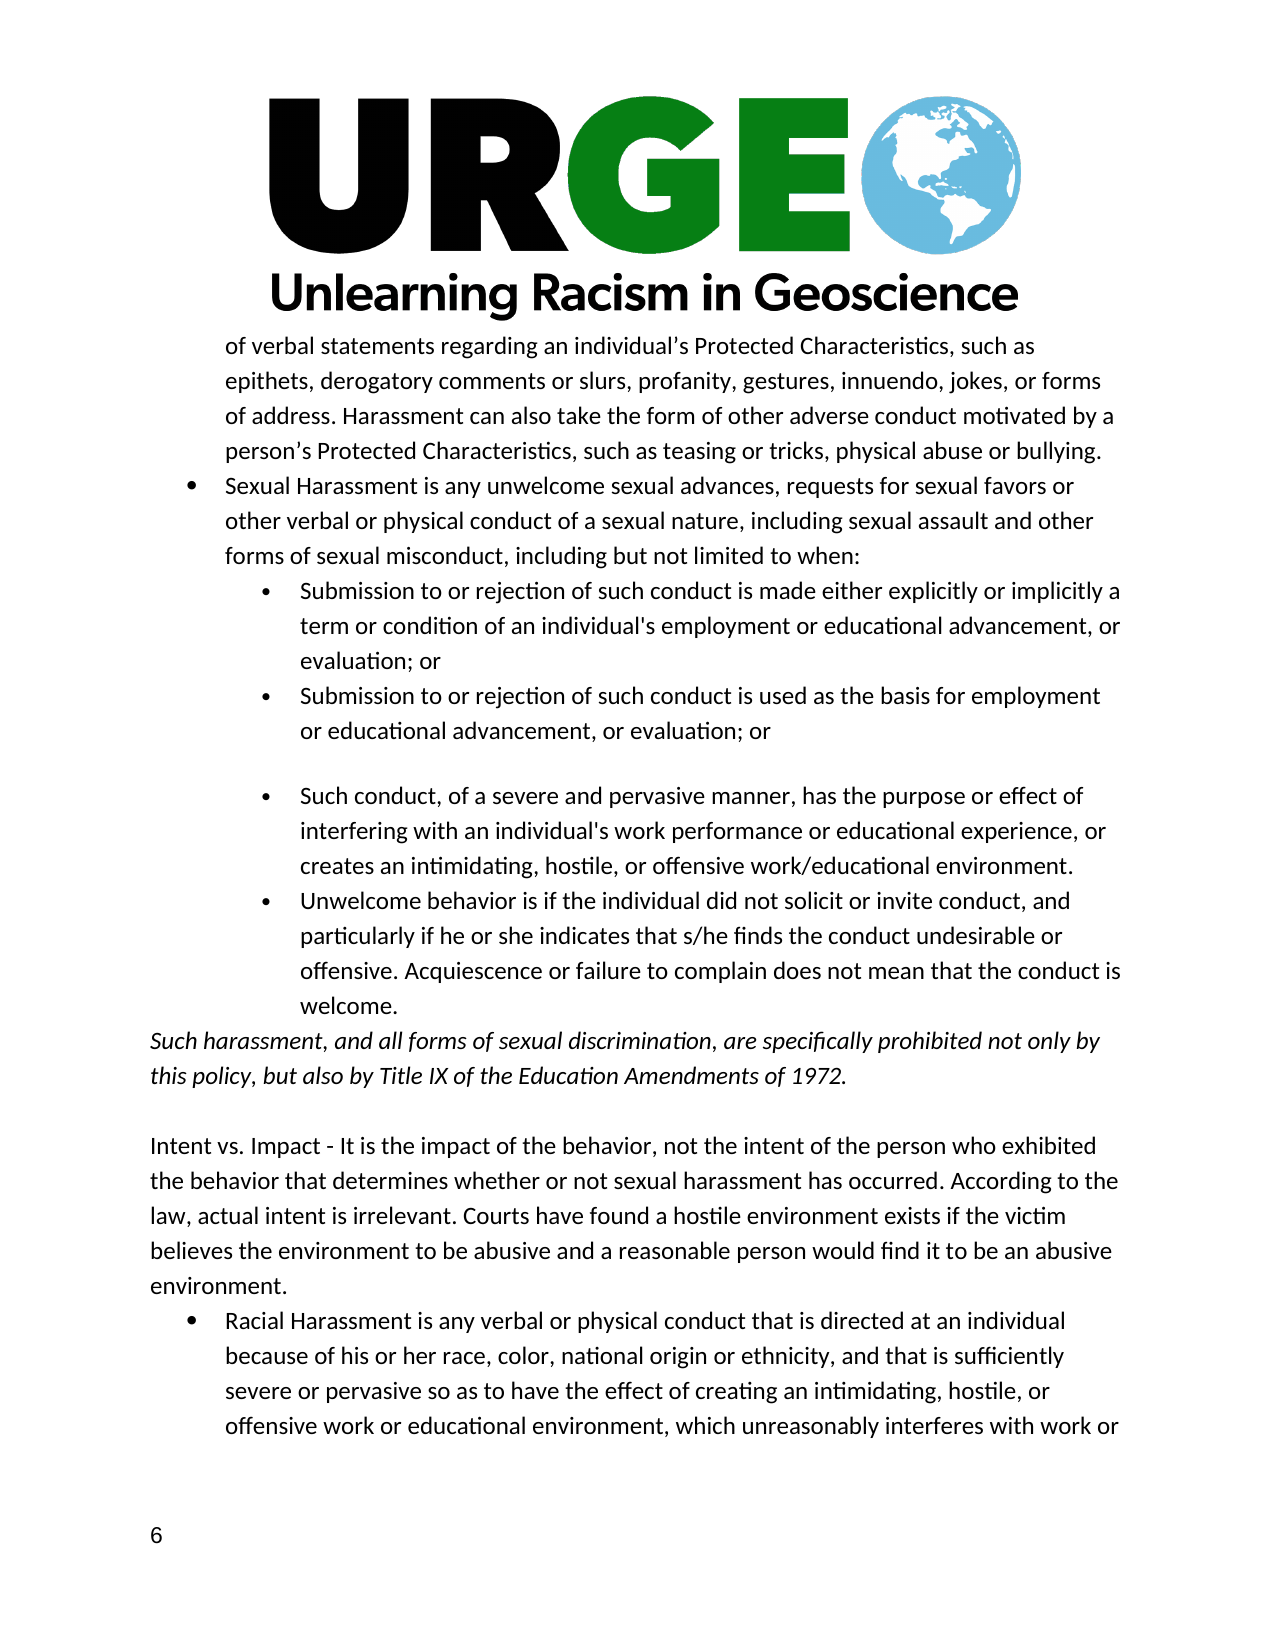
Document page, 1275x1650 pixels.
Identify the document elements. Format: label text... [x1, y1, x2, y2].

text Intent vs. Impact - It is the impact of the behavior, not the intent of the person who exhibited the behavior that determines whether or not sexual harassment has occurred. According to the law, actual intent is irrelevant. Courts have found a hostile environment exists if the victim believes the environment to be abusive and a reasonable person would find it to be an abusive environment. [150, 1130, 1125, 1301]
list Such conduct, of a severe and pervasive manner, has the purpose or effect of interfering with an individual's work performance or educational experience, or creates an intimidating, hostile, or offensive work/educational environment. [262, 780, 1125, 881]
list Submission to or rejection of such conduct is made either explicitly or implicitly a term or condition of an individual's employment or educational advancement, or evaluation; or [262, 575, 1125, 676]
list Submission to or rejection of such conduct is used as the basis for employment or educational advancement, or evaluation; or [262, 680, 1125, 776]
list Unwelcome behavior is if the individual did not solicit or invite conduct, and particularly if he or she indicates that s/he finds the conduct undesirable or offensive. Acquiescence or failure to complain does not mean that the conduct is welcome. [262, 885, 1125, 1021]
picture [150, 75, 1125, 327]
list Sexual Harassment is any unwelcome sexual advances, requests for sexual favors or other verbal or physical conduct of a sexual nature, including sexual assault and other forms of sexual misconduct, including but not limited to when: [187, 470, 1125, 571]
text Such harassment, and all forms of sexual discrimination, are specifically prohibited not only by this policy, but also by Title IX of the Education Amendments of 1972. [150, 1025, 1125, 1091]
